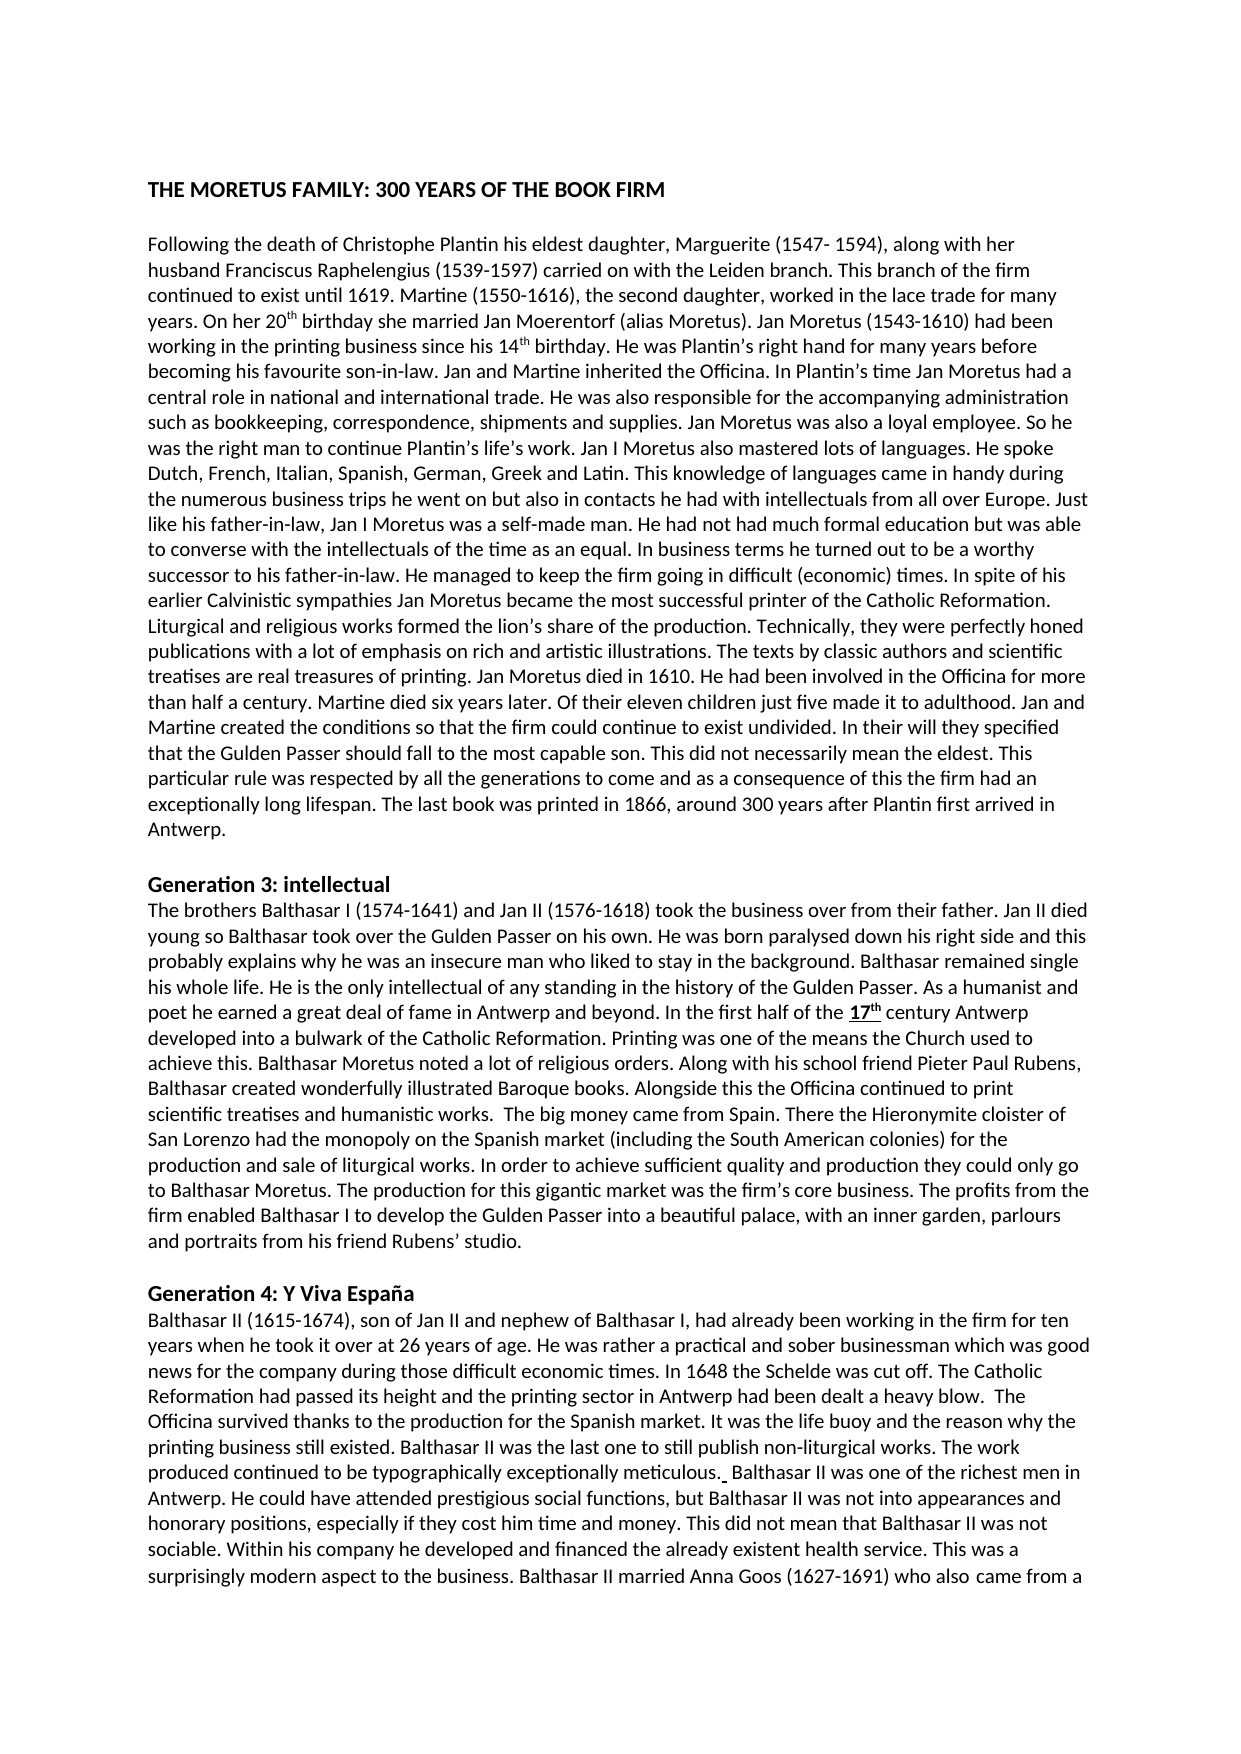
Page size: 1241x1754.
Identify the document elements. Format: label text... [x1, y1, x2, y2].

text THE MORETUS FAMILY: 300 YEARS OF THE BOOK FIRM [148, 176, 1093, 204]
text Generation 4: Y Viva España [148, 1279, 1093, 1307]
text Following the death of Christophe Plantin his eldest daughter, Marguerite (1547- 1594), along with her husband Franciscus Raphelengius (1539-1597) carried on with the Leiden branch. This branch of the firm continued to exist until 1619. Martine (1550-1616), the second daughter, worked in the lace trade for many years. On her 20th birthday she married Jan Moerentorf (alias Moretus). Jan Moretus (1543-1610) had been working in the printing business since his 14th birthday. He was Plantin’s right hand for many years before becoming his favourite son-in-law. Jan and Martine inherited the Officina. In Plantin’s time Jan Moretus had a central role in national and international trade. He was also responsible for the accompanying administration such as bookkeeping, correspondence, shipments and supplies. Jan Moretus was also a loyal employee. So he was the right man to continue Plantin’s life’s work. Jan I Moretus also mastered lots of languages. He spoke Dutch, French, Italian, Spanish, German, Greek and Latin. This knowledge of languages came in handy during the numerous business trips he went on but also in contacts he had with intellectuals from all over Europe. Just like his father-in-law, Jan I Moretus was a self-made man. He had not had much formal education but was able to converse with the intellectuals of the time as an equal. In business terms he turned out to be a worthy successor to his father-in-law. He managed to keep the firm going in difficult (economic) times. In spite of his earlier Calvinistic sympathies Jan Moretus became the most successful printer of the Catholic Reformation. Liturgical and religious works formed the lion’s share of the production. Technically, they were perfectly honed publications with a lot of emphasis on rich and artistic illustrations. The texts by classic authors and scientific treatises are real treasures of printing. Jan Moretus died in 1610. He had been involved in the Officina for more than half a century. Martine died six years later. Of their eleven children just five made it to adulthood. Jan and Martine created the conditions so that the firm could continue to exist undivided. In their will they specified that the Gulden Passer should fall to the most capable son. This did not necessarily mean the eldest. This particular rule was respected by all the generations to come and as a consequence of this the firm had an exceptionally long lifespan. The last book was printed in 1866, around 300 years after Plantin first arrived in Antwerp. [148, 232, 1093, 842]
text Generation 3: intellectual The brothers Balthasar I (1574-1641) and Jan II (1576-1618) took the business over from their father. Jan II died young so Balthasar took over the Gulden Passer on his own. He was born paralysed down his right side and this probably explains why he was an insecure man who liked to stay in the background. Balthasar remained single his whole life. He is the only intellectual of any standing in the history of the Gulden Passer. As a humanist and poet he earned a great deal of fame in Antwerp and beyond. In the first half of the 17th century Antwerp developed into a bulwark of the Catholic Reformation. Printing was one of the means the Church used to achieve this. Balthasar Moretus noted a lot of religious orders. Along with his school friend Pieter Paul Rubens, Balthasar created wonderfully illustrated Baroque books. Alongside this the Officina continued to print scientific treatises and humanistic works. The big money came from Spain. There the Hieronymite cloister of San Lorenzo had the monopoly on the Spanish market (including the South American colonies) for the production and sale of liturgical works. In order to achieve sufficient quality and production they could only go to Balthasar Moretus. The production for this gigantic market was the firm’s core business. The profits from the firm enabled Balthasar I to develop the Gulden Passer into a beautiful palace, with an inner garden, parlours and portraits from his friend Rubens’ studio. [148, 870, 1093, 1253]
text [148, 1307, 1093, 1589]
